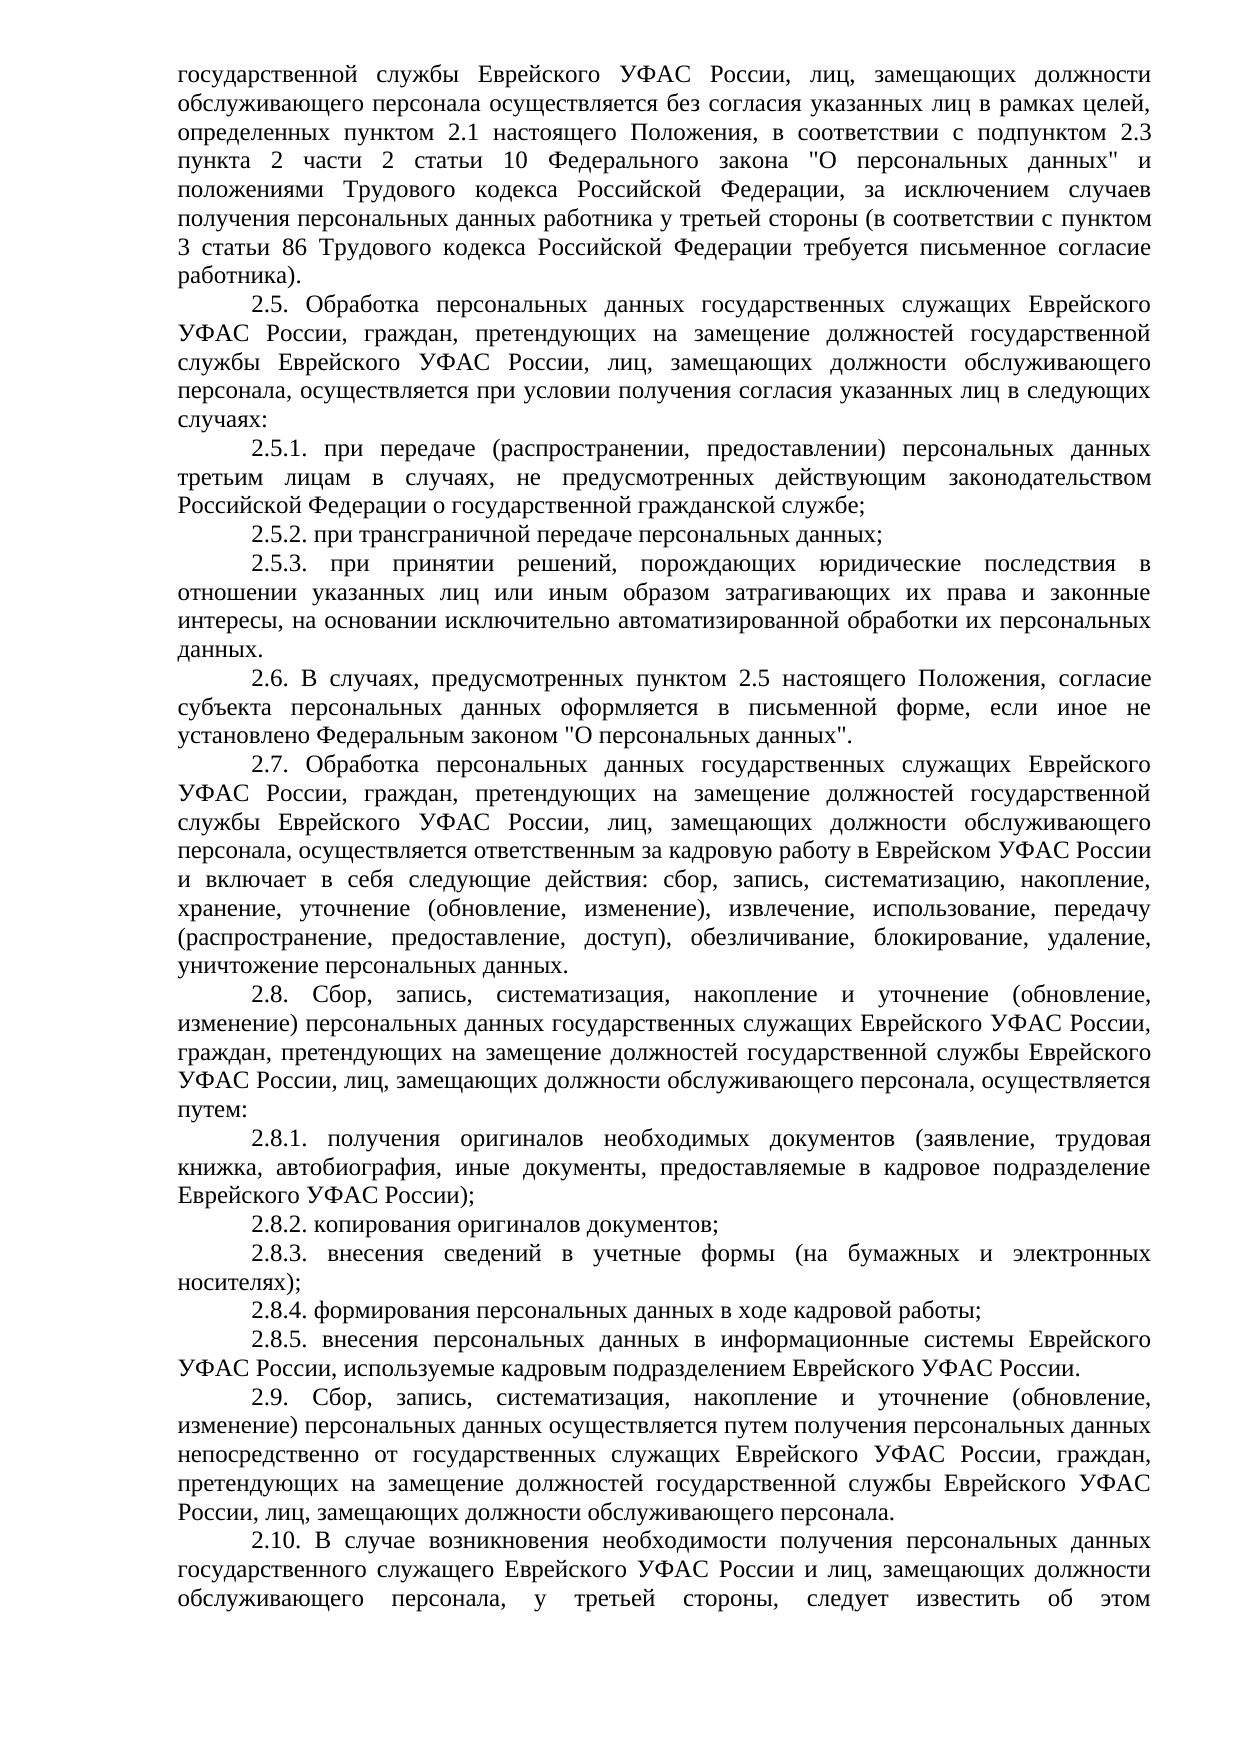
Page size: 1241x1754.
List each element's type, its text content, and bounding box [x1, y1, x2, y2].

text 2.8. Сбор, запись, систематизация, накопление и уточнение (обновление, изменение) персональных данных государственных служащих Еврейского УФАС России, граждан, претендующих на замещение должностей государственной службы Еврейского УФАС России, лиц, замещающих должности обслуживающего персонала, осуществляется путем: [177, 979, 1152, 1123]
text 2.8.3. внесения сведений в учетные формы (на бумажных и электронных носителях); [177, 1238, 1152, 1295]
text 2.5.1. при передаче (распространении, предоставлении) персональных данных третьим лицам в случаях, не предусмотренных действующим законодательством Российской Федерации о государственной гражданской службе; [177, 433, 1152, 519]
text 2.7. Обработка персональных данных государственных служащих Еврейского УФАС России, граждан, претендующих на замещение должностей государственной службы Еврейского УФАС России, лиц, замещающих должности обслуживающего персонала, осуществляется ответственным за кадровую работу в Еврейском УФАС России и включает в себя следующие действия: сбор, запись, систематизацию, накопление, хранение, уточнение (обновление, изменение), извлечение, использование, передачу (распространение, предоставление, доступ), обезличивание, блокирование, удаление, уничтожение персональных данных. [177, 749, 1152, 979]
text 2.5.2. при трансграничной передаче персональных данных; [177, 519, 1152, 548]
text 2.8.5. внесения персональных данных в информационные системы Еврейского УФАС России, используемые кадровым подразделением Еврейского УФАС России. [177, 1324, 1152, 1382]
text 2.8.4. формирования персональных данных в ходе кадровой работы; [177, 1295, 1152, 1324]
text 2.6. В случаях, предусмотренных пунктом 2.5 настоящего Положения, согласие субъекта персональных данных оформляется в письменной форме, если иное не установлено Федеральным законом "О персональных данных". [177, 663, 1152, 749]
text 2.5.3. при принятии решений, порождающих юридические последствия в отношении указанных лиц или иным образом затрагивающих их права и законные интересы, на основании исключительно автоматизированной обработки их персональных данных. [177, 548, 1152, 663]
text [177, 1525, 1152, 1612]
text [177, 59, 1152, 289]
text 2.8.2. копирования оригиналов документов; [177, 1209, 1152, 1238]
text 2.5. Обработка персональных данных государственных служащих Еврейского УФАС России, граждан, претендующих на замещение должностей государственной службы Еврейского УФАС России, лиц, замещающих должности обслуживающего персонала, осуществляется при условии получения согласия указанных лиц в следующих случаях: [177, 289, 1152, 433]
text 2.9. Сбор, запись, систематизация, накопление и уточнение (обновление, изменение) персональных данных осуществляется путем получения персональных данных непосредственно от государственных служащих Еврейского УФАС России, граждан, претендующих на замещение должностей государственной службы Еврейского УФАС России, лиц, замещающих должности обслуживающего персонала. [177, 1382, 1152, 1525]
text 2.8.1. получения оригиналов необходимых документов (заявление, трудовая книжка, автобиография, иные документы, предоставляемые в кадровое подразделение Еврейского УФАС России); [177, 1123, 1152, 1209]
